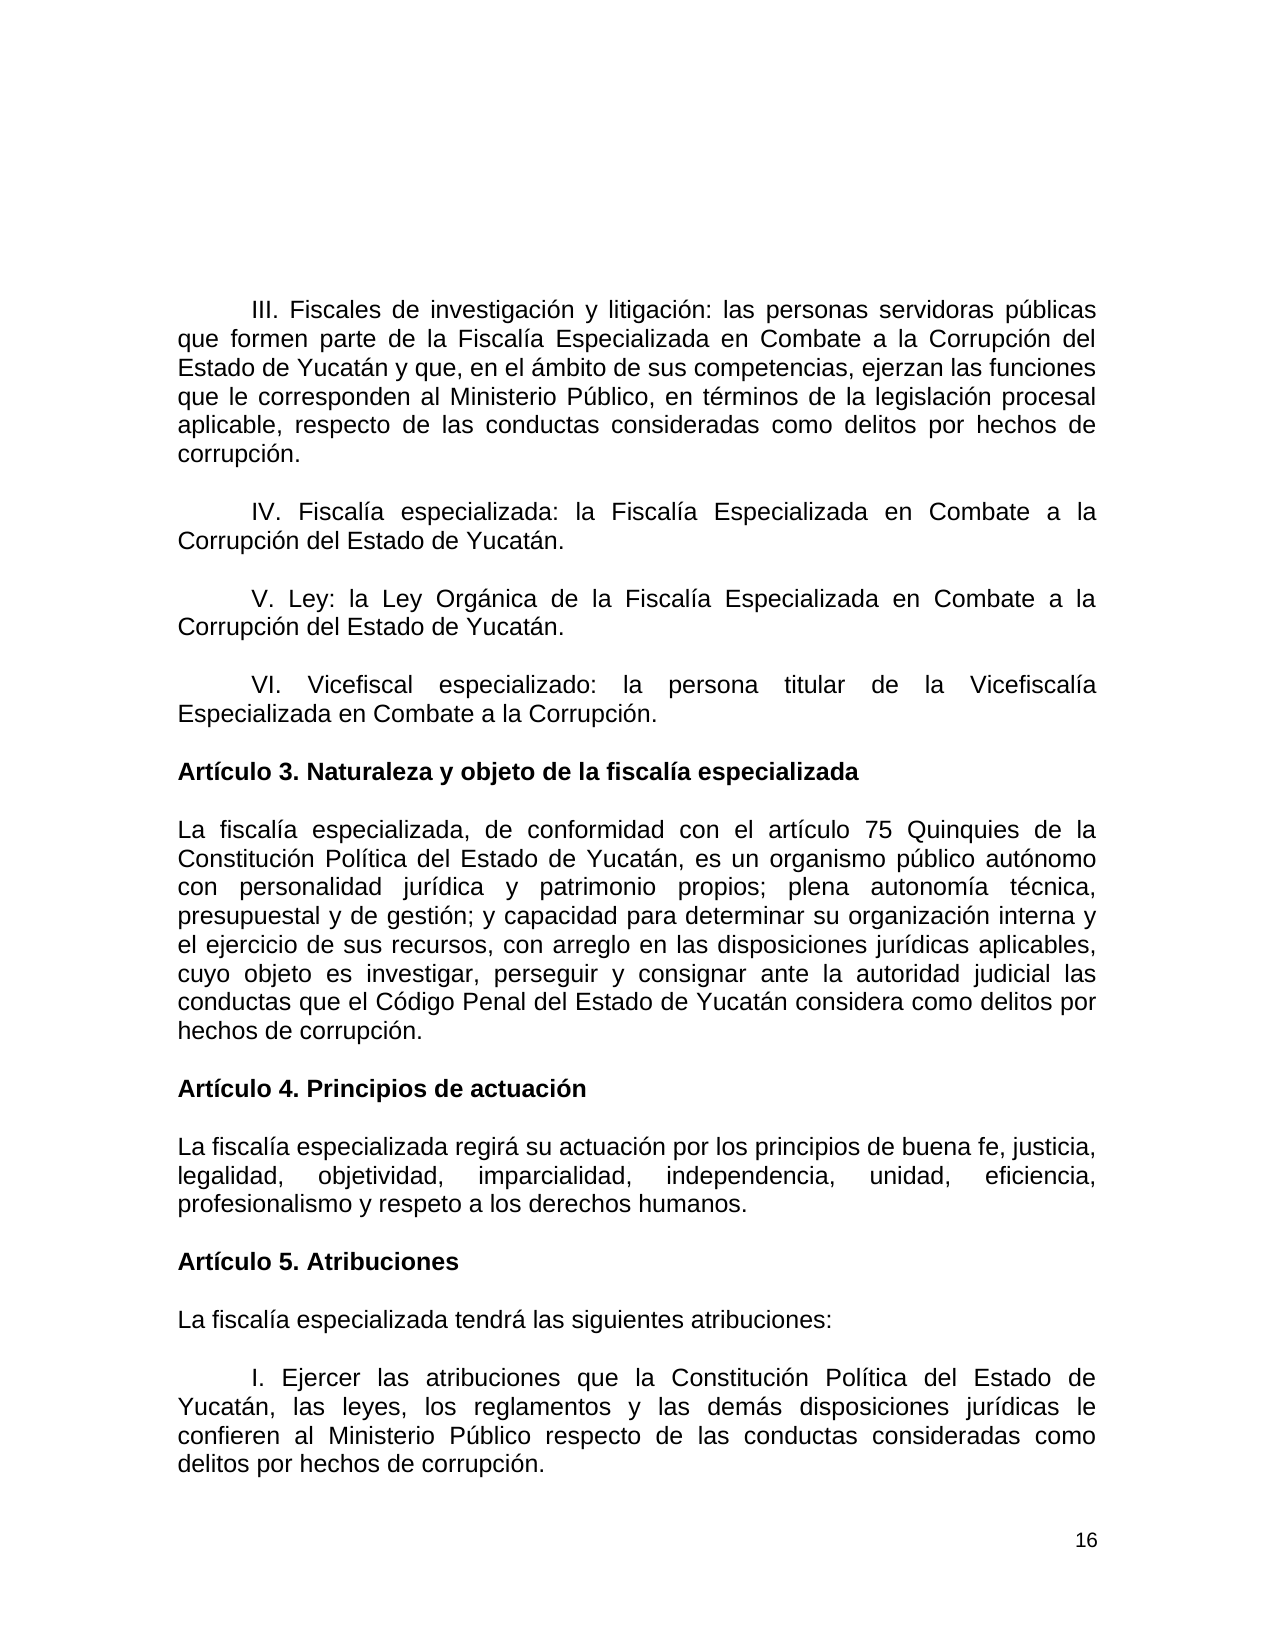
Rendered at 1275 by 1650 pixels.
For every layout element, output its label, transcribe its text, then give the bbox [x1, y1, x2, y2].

text La fiscalía especializada, de conformidad con el artículo 75 Quinquies de la Constitución Política del Estado de Yucatán, es un organismo público autónomo con personalidad jurídica y patrimonio propios; plena autonomía técnica, presupuestal y de gestión; y capacidad para determinar su organización interna y el ejercicio de sus recursos, con arreglo en las disposiciones jurídicas aplicables, cuyo objeto es investigar, perseguir y consignar ante la autoridad judicial las conductas que el Código Penal del Estado de Yucatán considera como delitos por hechos de corrupción. [177, 815, 1098, 1045]
text Artículo 3. Naturaleza y objeto de la fiscalía especializada [177, 757, 1098, 786]
text IV. Fiscalía especializada: la Fiscalía Especializada en Combate a la Corrupción del Estado de Yucatán. [177, 497, 1098, 554]
text Artículo 4. Principios de actuación [177, 1074, 1098, 1103]
text I. Ejercer las atribuciones que la Constitución Política del Estado de Yucatán, las leyes, los reglamentos y las demás disposiciones jurídicas le confieren al Ministerio Público respecto de las conductas consideradas como delitos por hechos de corrupción. [177, 1363, 1098, 1478]
text III. Fiscales de investigación y litigación: las personas servidoras públicas que formen parte de la Fiscalía Especializada en Combate a la Corrupción del Estado de Yucatán y que, en el ámbito de sus competencias, ejerzan las funciones que le corresponden al Ministerio Público, en términos de la legislación procesal aplicable, respecto de las conductas consideradas como delitos por hechos de corrupción. [177, 295, 1098, 468]
text VI. Vicefiscal especializado: la persona titular de la Vicefiscalía Especializada en Combate a la Corrupción. [177, 670, 1098, 728]
text La fiscalía especializada tendrá las siguientes atribuciones: [177, 1305, 1098, 1334]
text La fiscalía especializada regirá su actuación por los principios de buena fe, justicia, legalidad, objetividad, imparcialidad, independencia, unidad, eficiencia, profesionalismo y respeto a los derechos humanos. [177, 1132, 1098, 1218]
text Artículo 5. Atribuciones [177, 1247, 1098, 1276]
text V. Ley: la Ley Orgánica de la Fiscalía Especializada en Combate a la Corrupción del Estado de Yucatán. [177, 584, 1098, 641]
